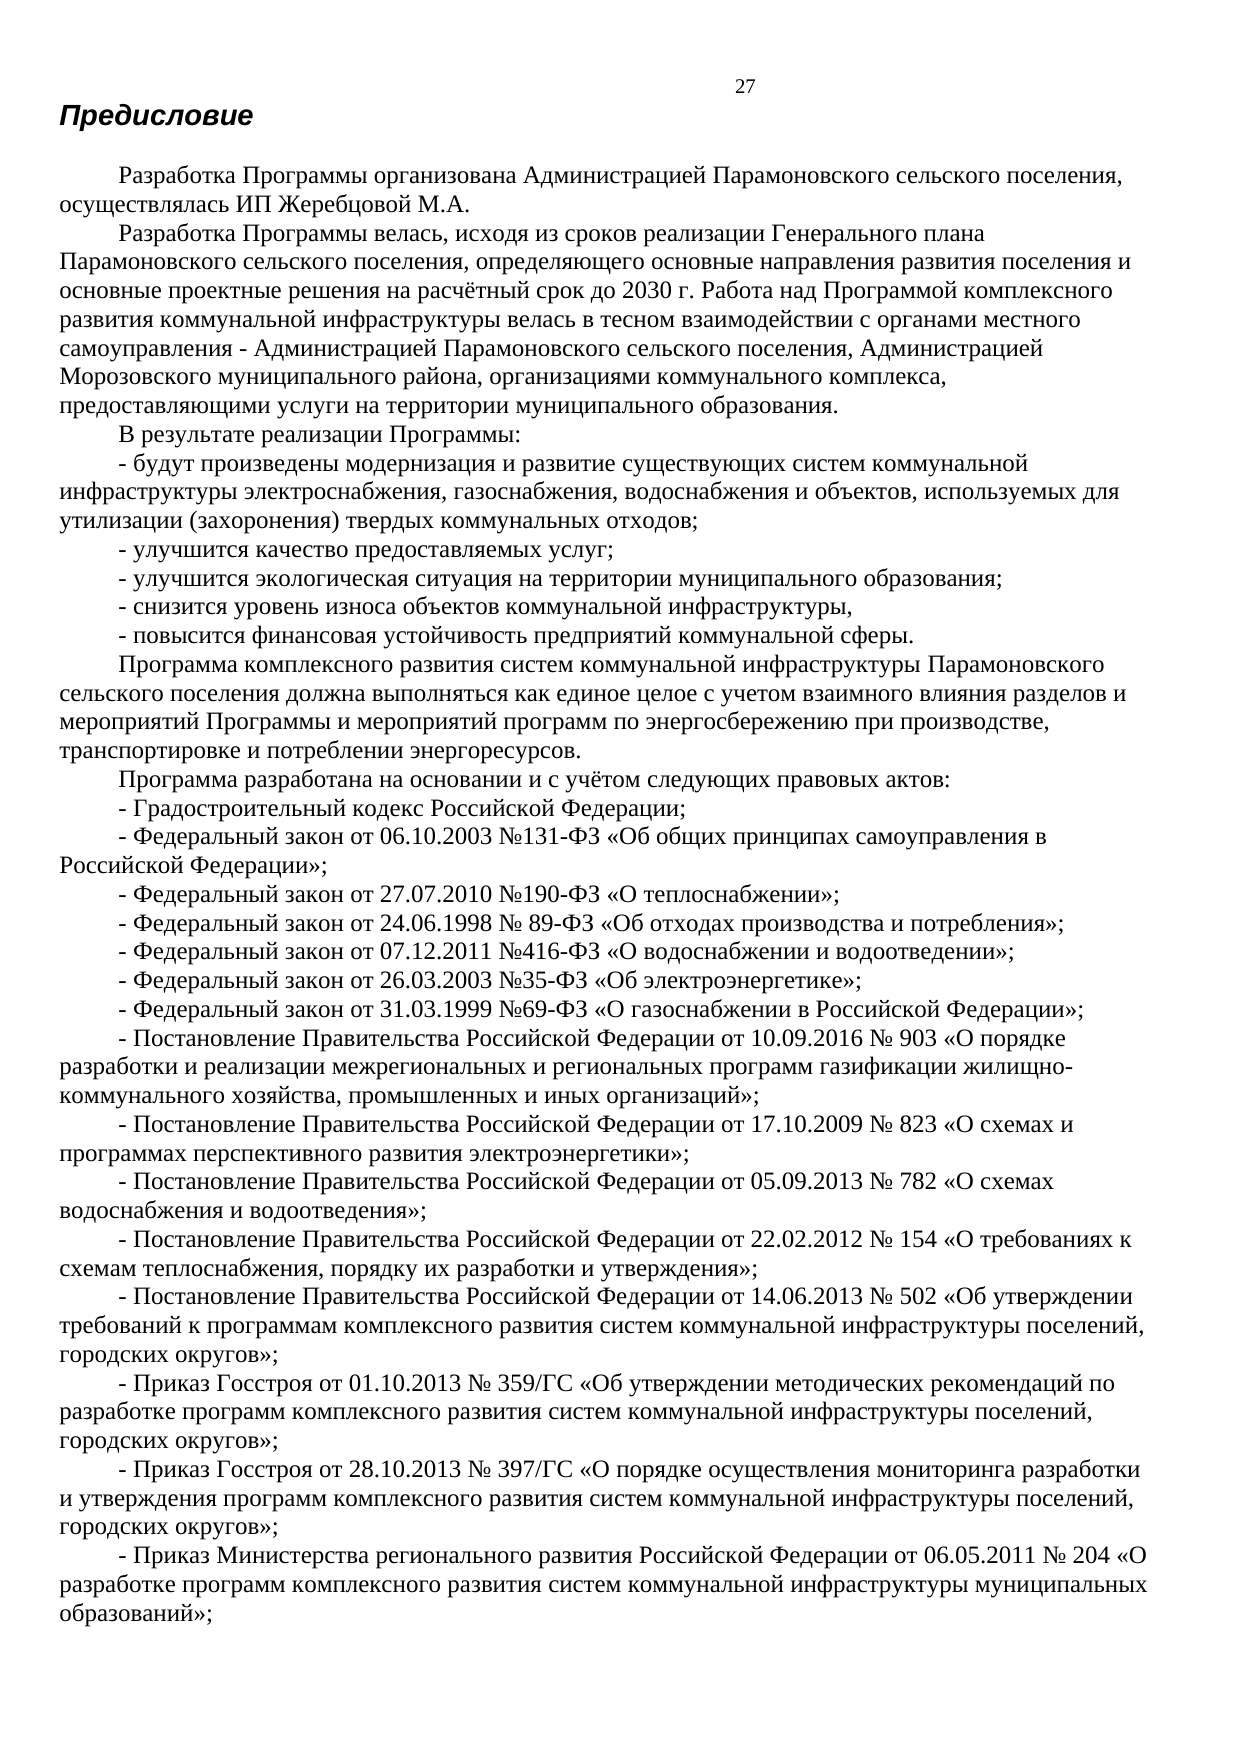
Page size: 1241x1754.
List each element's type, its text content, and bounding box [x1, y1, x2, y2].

list улучшится экологическая ситуация на территории муниципального образования; [59, 563, 1152, 591]
list Федеральный закон от 06.10.2003 №131-ФЗ «Об общих принципах самоуправления в Российской Федерации»; [59, 821, 1152, 879]
list Федеральный закон от 07.12.2011 №416-ФЗ «О водоснабжении и водоотведении»; [59, 936, 1152, 965]
list повысится финансовая устойчивость предприятий коммунальной сферы. [59, 620, 1152, 649]
list Приказ Министерства регионального развития Российской Федерации от 06.05.2011 № 204 «О разработке программ комплексного развития систем коммунальной инфраструктуры муниципальных образований»; [59, 1540, 1152, 1626]
list Федеральный закон от 26.03.2003 №35-ФЗ «Об электроэнергетике»; [59, 965, 1152, 994]
list улучшится качество предоставляемых услуг; [59, 534, 1152, 563]
list будут произведены модернизация и развитие существующих систем коммунальной инфраструктуры электроснабжения, газоснабжения, водоснабжения и объектов, используемых для утилизации (захоронения) твердых коммунальных отходов; [59, 448, 1152, 534]
list Федеральный закон от 24.06.1998 № 89-ФЗ «Об отходах производства и потребления»; [59, 908, 1152, 936]
list Постановление Правительства Российской Федерации от 10.09.2016 № 903 «О порядке разработки и реализации межрегиональных и региональных программ газификации жилищно-коммунального хозяйства, промышленных и иных организаций»; [59, 1023, 1152, 1109]
text Программа разработана на основании и с учётом следующих правовых актов: [59, 764, 1152, 793]
text Разработка Программы организована Администрацией Парамоновского сельского поселения, осуществлялась ИП Жеребцовой М.А. [59, 160, 1152, 218]
text Разработка Программы велась, исходя из сроков реализации Генерального плана Парамоновского сельского поселения, определяющего основные направления развития поселения и основные проектные решения на расчётный срок до 2030 г. Работа над Программой комплексного развития коммунальной инфраструктуры велась в тесном взаимодействии с органами местного самоуправления - Администрацией Парамоновского сельского поселения, Администрацией Морозовского муниципального района, организациями коммунального комплекса, предоставляющими услуги на территории муниципального образования. [59, 218, 1152, 419]
text Программа комплексного развития систем коммунальной инфраструктуры Парамоновского сельского поселения должна выполняться как единое целое с учетом взаимного влияния разделов и мероприятий Программы и мероприятий программ по энергосбережению при производстве, транспортировке и потреблении энергоресурсов. [59, 649, 1152, 764]
list Приказ Госстроя от 28.10.2013 № 397/ГС «О порядке осуществления мониторинга разработки и утверждения программ комплексного развития систем коммунальной инфраструктуры поселений, городских округов»; [59, 1454, 1152, 1540]
list Постановление Правительства Российской Федерации от 14.06.2013 № 502 «Об утверждении требований к программам комплексного развития систем коммунальной инфраструктуры поселений, городских округов»; [59, 1281, 1152, 1368]
list Приказ Госстроя от 01.10.2013 № 359/ГС «Об утверждении методических рекомендаций по разработке программ комплексного развития систем коммунальной инфраструктуры поселений, городских округов»; [59, 1368, 1152, 1454]
list Федеральный закон от 31.03.1999 №69-ФЗ «О газоснабжении в Российской Федерации»; [59, 994, 1152, 1023]
list Градостроительный кодекс Российской Федерации; [59, 793, 1152, 821]
list Федеральный закон от 27.07.2010 №190-ФЗ «О теплоснабжении»; [59, 879, 1152, 908]
subtitle Предисловие [59, 98, 1152, 131]
list Постановление Правительства Российской Федерации от 22.02.2012 № 154 «О требованиях к схемам теплоснабжения, порядку их разработки и утверждения»; [59, 1224, 1152, 1281]
list Постановление Правительства Российской Федерации от 17.10.2009 № 823 «О схемах и программах перспективного развития электроэнергетики»; [59, 1109, 1152, 1166]
text В результате реализации Программы: [59, 419, 1152, 448]
list снизится уровень износа объектов коммунальной инфраструктуры, [59, 591, 1152, 620]
list Постановление Правительства Российской Федерации от 05.09.2013 № 782 «О схемах водоснабжения и водоотведения»; [59, 1166, 1152, 1224]
